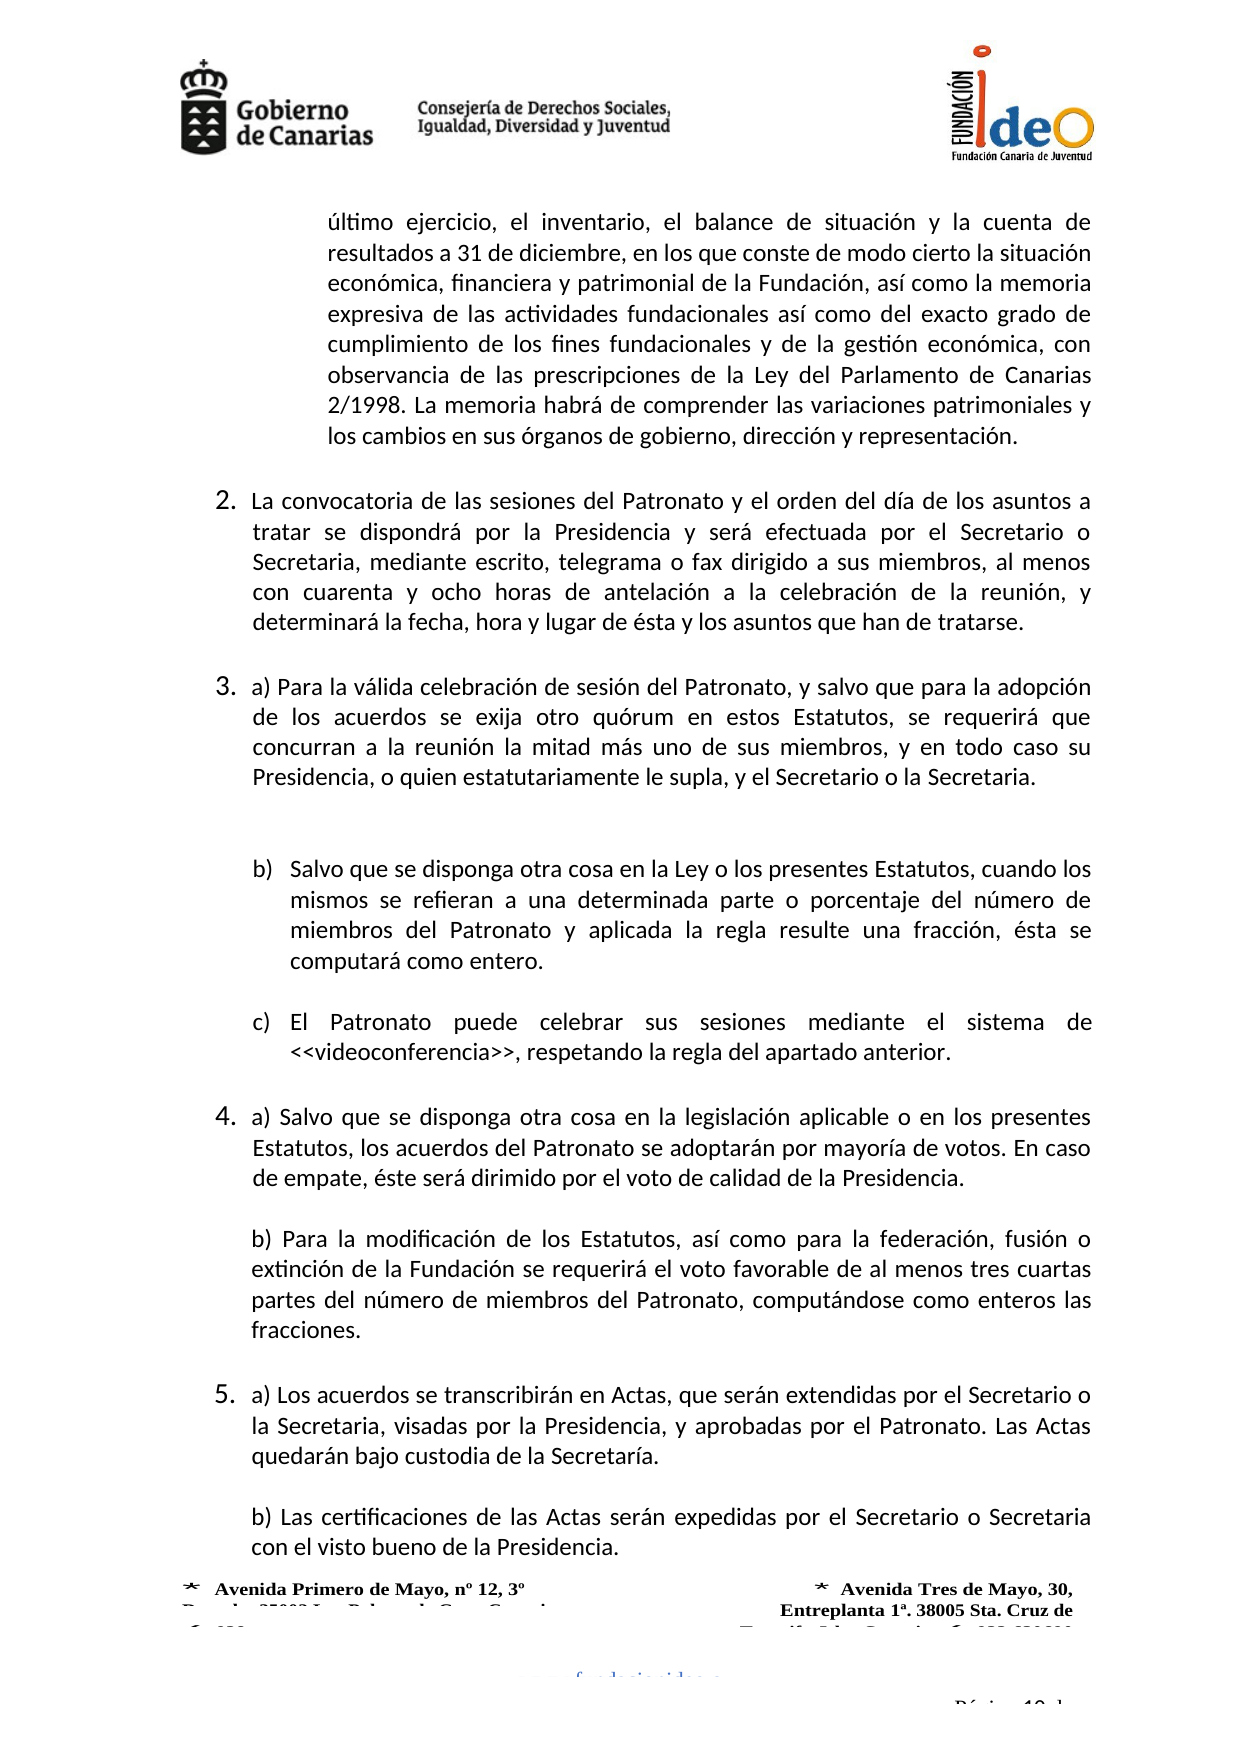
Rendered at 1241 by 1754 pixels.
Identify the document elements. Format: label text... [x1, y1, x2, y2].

picture [180, 59, 671, 156]
text b) Las certificaciones de las Actas serán expedidas por el Secretario o Secretaria con el visto bueno de la Presidencia. [251, 1501, 1092, 1562]
text <<videoconferencia>>, respetando la regla del apartado anterior. [290, 1036, 1109, 1067]
text último ejercicio, el inventario, el balance de situación y la cuenta de resultados a 31 de diciembre, en los que conste de modo cierto la situación económica, financiera y patrimonial de la Fundación, así como la memoria expresiva de las actividades fundacionales así como del exacto grado de cumplimiento de los fines fundacionales y de la gestión económica, con observancia de las prescripciones de la Ley del Parlamento de Canarias 2/1998. La memoria habrá de comprender las variaciones patrimoniales y los cambios en sus órganos de gobierno, dirección y representación. [327, 207, 1092, 451]
picture [941, 40, 1097, 163]
list a) Salvo que se disponga otra cosa en la legislación aplicable o en los presentes Estatutos, los acuerdos del Patronato se adoptarán por mayoría de votos. En caso de empate, éste será dirimido por el voto de calidad de la Presidencia. [215, 1097, 1092, 1192]
list Salvo que se disponga otra cosa en la Ley o los presentes Estatutos, cuando los mismos se refieran a una determinada parte o porcentaje del número de miembros del Patronato y aplicada la regla resulte una fracción, ésta se computará como entero. [252, 853, 1092, 976]
list El Patronato puede celebrar sus sesiones mediante el sistema de [252, 1006, 1109, 1036]
list La convocatoria de las sesiones del Patronato y el orden del día de los asuntos a tratar se dispondrá por la Presidencia y será efectuada por el Secretario o Secretaria, mediante escrito, telegrama o fax dirigido a sus miembros, al menos con cuarenta y ocho horas de antelación a la celebración de la reunión, y determinará la fecha, hora y lugar de ésta y los asuntos que han de tratarse. [215, 481, 1092, 636]
list a) Para la válida celebración de sesión del Patronato, y salvo que para la adopción de los acuerdos se exija otro quórum en estos Estatutos, se requerirá que concurran a la reunión la mitad más uno de sus miembros, y en todo caso su Presidencia, o quien estatutariamente le supla, y el Secretario o la Secretaria. [215, 667, 1092, 792]
list a) Los acuerdos se transcribirán en Actas, que serán extendidas por el Secretario o la Secretaria, visadas por la Presidencia, y aprobadas por el Patronato. Las Actas quedarán bajo custodia de la Secretaría. [214, 1376, 1092, 1470]
text b) Para la modificación de los Estatutos, así como para la federación, fusión o extinción de la Fundación se requerirá el voto favorable de al menos tres cuartas partes del número de miembros del Patronato, computándose como enteros las fracciones. [251, 1223, 1092, 1345]
